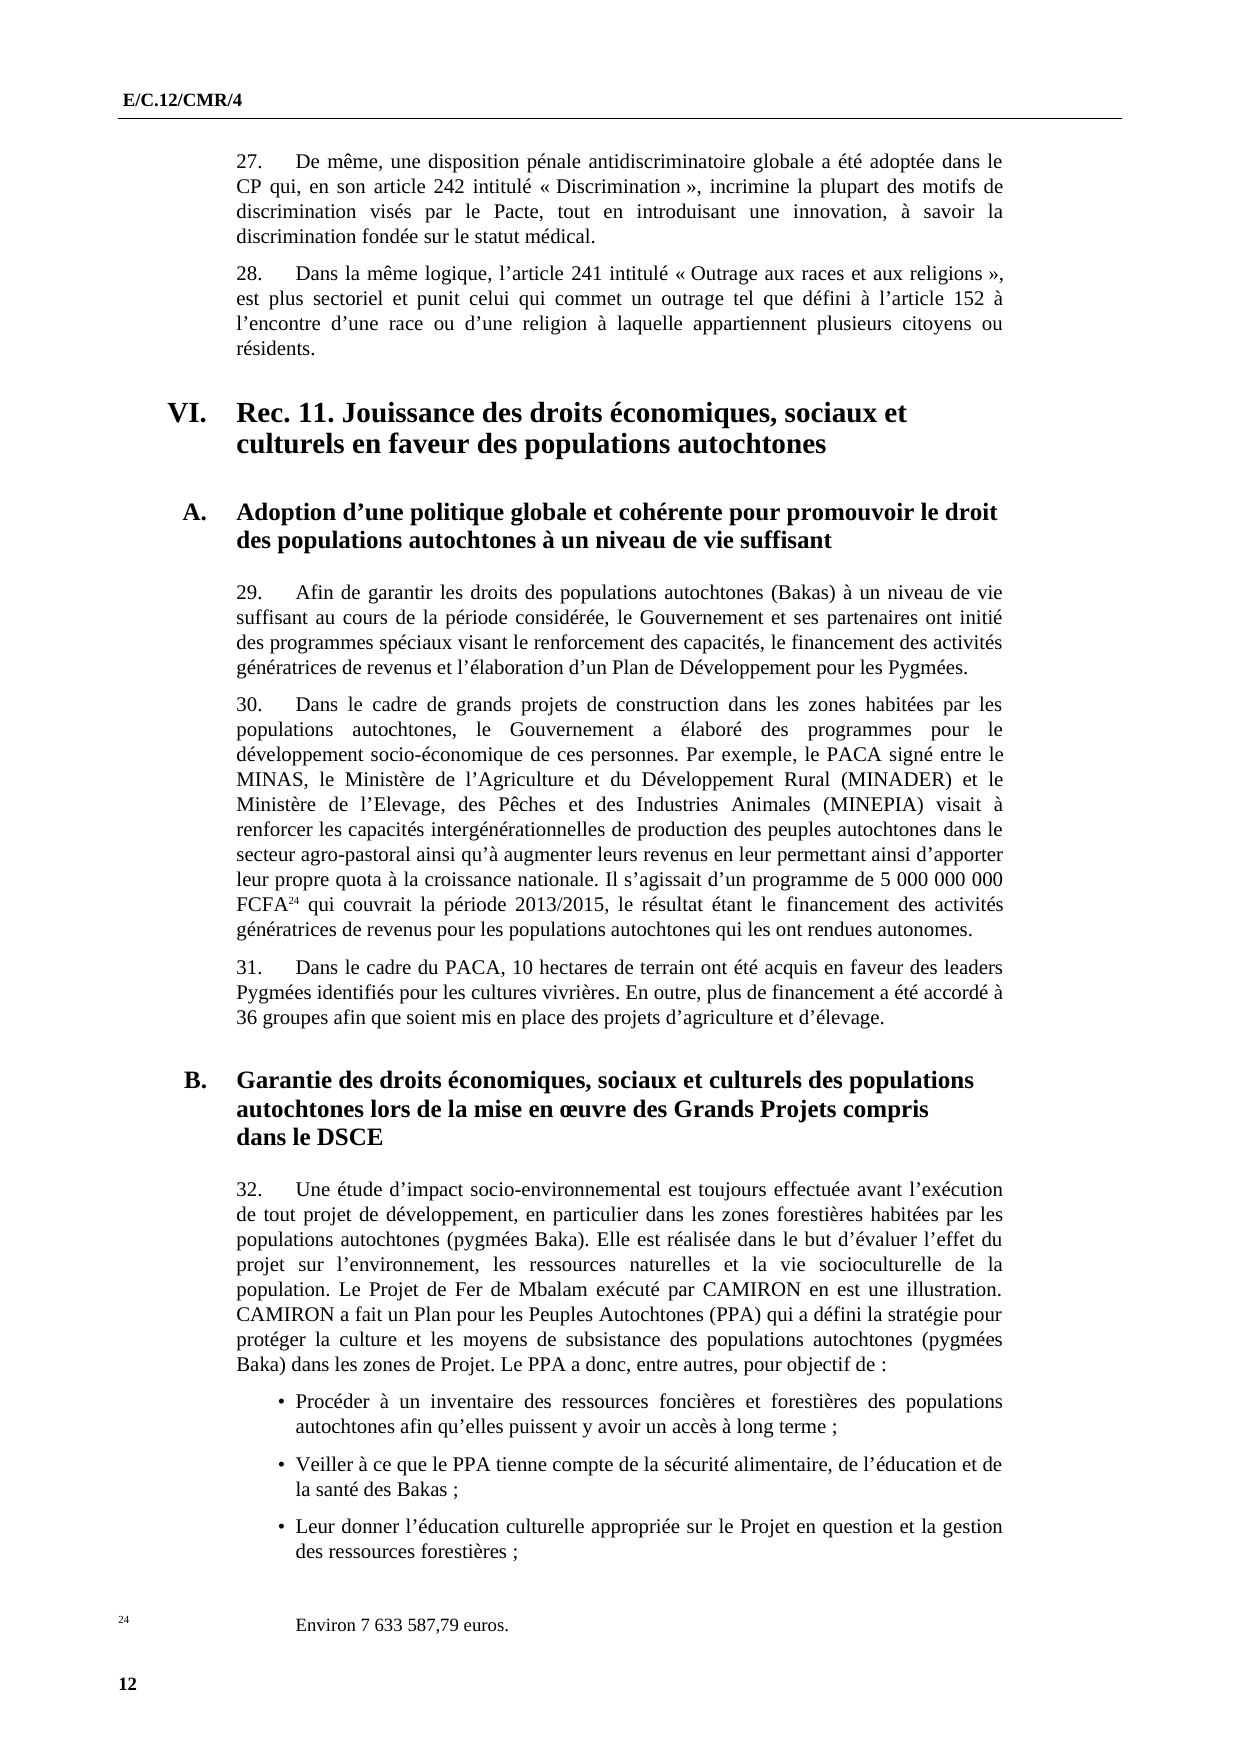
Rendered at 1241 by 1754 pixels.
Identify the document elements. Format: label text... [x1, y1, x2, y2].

list • Veiller à ce que le PPA tienne compte de la sécurité alimentaire, de l’éducation et de la santé des Bakas ; [278, 1451, 1004, 1501]
text 28. Dans la même logique, l’article 241 intitulé « Outrage aux races et aux religions », est plus sectoriel et punit celui qui commet un outrage tel que défini à l’article 152 à l’encontre d’une race ou d’une religion à laquelle appartiennent plusieurs citoyens ou résidents. [236, 260, 1004, 360]
text 30. Dans le cadre de grands projets de construction dans les zones habitées par les populations autochtones, le Gouvernement a élaboré des programmes pour le développement socio-économique de ces personnes. Par exemple, le PACA signé entre le MINAS, le Ministère de l’Agriculture et du Développement Rural (MINADER) et le Ministère de l’Elevage, des Pêches et des Industries Animales (MINEPIA) visait à renforcer les capacités intergénérationnelles de production des peuples autochtones dans le secteur agro-pastoral ainsi qu’à augmenter leurs revenus en leur permettant ainsi d’apporter leur propre quota à la croissance nationale. Il s’agissait d’un programme de 5 000 000 000 FCFA qui couvrait la période 2013/2015, le résultat étant le financement des activités génératrices de revenus pour les populations autochtones qui les ont rendues autonomes. [236, 691, 1004, 941]
text 27. De même, une disposition pénale antidiscriminatoire globale a été adoptée dans le CP qui, en son article 242 intitulé « Discrimination », incrimine la plupart des motifs de discrimination visés par le Pacte, tout en introduisant une innovation, à savoir la discrimination fondée sur le statut médical. [236, 148, 1004, 248]
text 29. Afin de garantir les droits des populations autochtones (Bakas) à un niveau de vie suffisant au cours de la période considérée, le Gouvernement et ses partenaires ont initié des programmes spéciaux visant le renforcement des capacités, le financement des activités génératrices de revenus et l’élaboration d’un Plan de Développement pour les Pygmées. [236, 579, 1004, 679]
text A. Adoption d’une politique globale et cohérente pour promouvoir le droit des populations autochtones à un niveau de vie suffisant [118, 498, 1004, 554]
list • Procéder à un inventaire des ressources foncières et forestières des populations autochtones afin qu’elles puissent y avoir un accès à long terme ; [278, 1388, 1004, 1438]
text 31. Dans le cadre du PACA, 10 hectares de terrain ont été acquis en faveur des leaders Pygmées identifiés pour les cultures vivrières. En outre, plus de financement a été accordé à 36 groupes afin que soient mis en place des projets d’agriculture et d’élevage. [236, 954, 1004, 1029]
list • Leur donner l’éducation culturelle appropriée sur le Projet en question et la gestion des ressources forestières ; [278, 1513, 1004, 1563]
text VI. Rec. 11. Jouissance des droits économiques, sociaux et culturels en faveur des populations autochtones [118, 398, 1004, 460]
text B. Garantie des droits économiques, sociaux et culturels des populations autochtones lors de la mise en œuvre des Grands Projets compris dans le DSCE [118, 1066, 1004, 1151]
text 32. Une étude d’impact socio-environnemental est toujours effectuée avant l’exécution de tout projet de développement, en particulier dans les zones forestières habitées par les populations autochtones (pygmées Baka). Elle est réalisée dans le but d’évaluer l’effet du projet sur l’environnement, les ressources naturelles et la vie socioculturelle de la population. Le Projet de Fer de Mbalam exécuté par CAMIRON en est une illustration. CAMIRON a fait un Plan pour les Peuples Autochtones (PPA) qui a défini la stratégie pour protéger la culture et les moyens de subsistance des populations autochtones (pygmées Baka) dans les zones de Projet. Le PPA a donc, entre autres, pour objectif de : [236, 1176, 1004, 1376]
